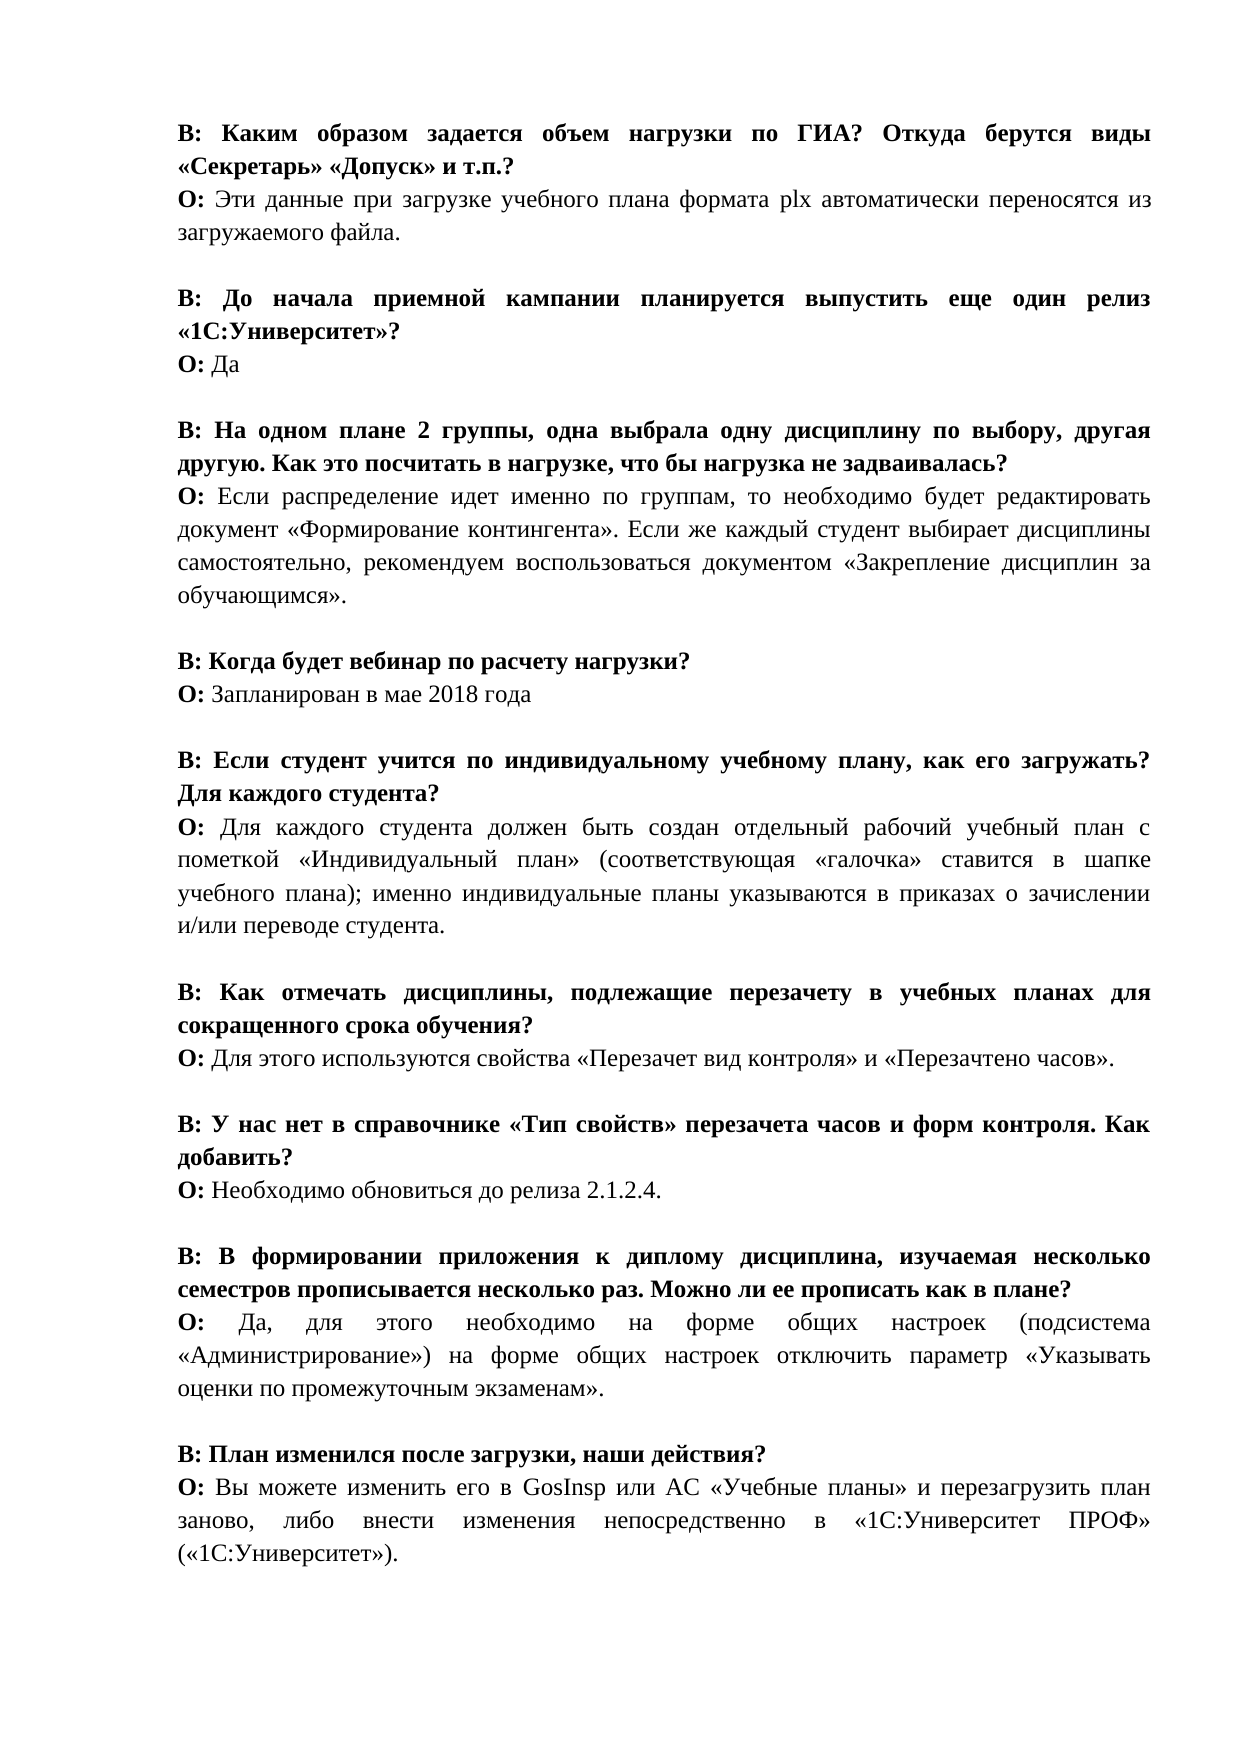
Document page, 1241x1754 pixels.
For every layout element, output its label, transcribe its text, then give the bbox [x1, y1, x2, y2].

text В: На одном плане 2 группы, одна выбрала одну дисциплину по выбору, другая другую. Как это посчитать в нагрузке, что бы нагрузка не задваивалась? [177, 415, 1152, 477]
text О: Запланирован в мае 2018 года [177, 679, 1152, 708]
text В: У нас нет в справочнике «Тип свойств» перезачета часов и форм контроля. Как добавить? [177, 1109, 1152, 1171]
text О: Да [177, 349, 1152, 378]
text О: Для каждого студента должен быть создан отдельный рабочий учебный план с пометкой «Индивидуальный план» (соответствующая «галочка» ставится в шапке учебного плана); именно индивидуальные планы указываются в приказах о зачислении и/или переводе студента. [177, 812, 1152, 939]
text О: Вы можете изменить его в GosInsp или АС «Учебные планы» и перезагрузить план заново, либо внести изменения непосредственно в «1С:Университет ПРОФ» («1С:Университет»). [177, 1472, 1152, 1567]
text О: Да, для этого необходимо на форме общих настроек (подсистема «Администрирование») на форме общих настроек отключить параметр «Указывать оценки по промежуточным экзаменам». [177, 1307, 1152, 1402]
text О: Необходимо обновиться до релиза 2.1.2.4. [177, 1175, 1152, 1203]
text В: Каким образом задается объем нагрузки по ГИА? Откуда берутся виды «Секретарь» «Допуск» и т.п.? [177, 118, 1152, 180]
text В: В формировании приложения к диплому дисциплина, изучаемая несколько семестров прописывается несколько раз. Можно ли ее прописать как в плане? [177, 1241, 1152, 1303]
text В: Как отмечать дисциплины, подлежащие перезачету в учебных планах для сокращенного срока обучения? [177, 977, 1152, 1038]
text О: Если распределение идет именно по группам, то необходимо будет редактировать документ «Формирование контингента». Если же каждый студент выбирает дисциплины самостоятельно, рекомендуем воспользоваться документом «Закрепление дисциплин за обучающимся». [177, 481, 1152, 609]
text В: Когда будет вебинар по расчету нагрузки? [177, 646, 1152, 675]
text О: Для этого используются свойства «Перезачет вид контроля» и «Перезачтено часов». [177, 1043, 1152, 1071]
text О: Эти данные при загрузке учебного плана формата plx автоматически переносятся из загружаемого файла. [177, 184, 1152, 246]
text В: До начала приемной кампании планируется выпустить еще один релиз «1С:Университет»? [177, 283, 1152, 345]
text В: План изменился после загрузки, наши действия? [177, 1439, 1152, 1468]
text В: Если студент учится по индивидуальному учебному плану, как его загружать? Для каждого студента? [177, 746, 1152, 807]
